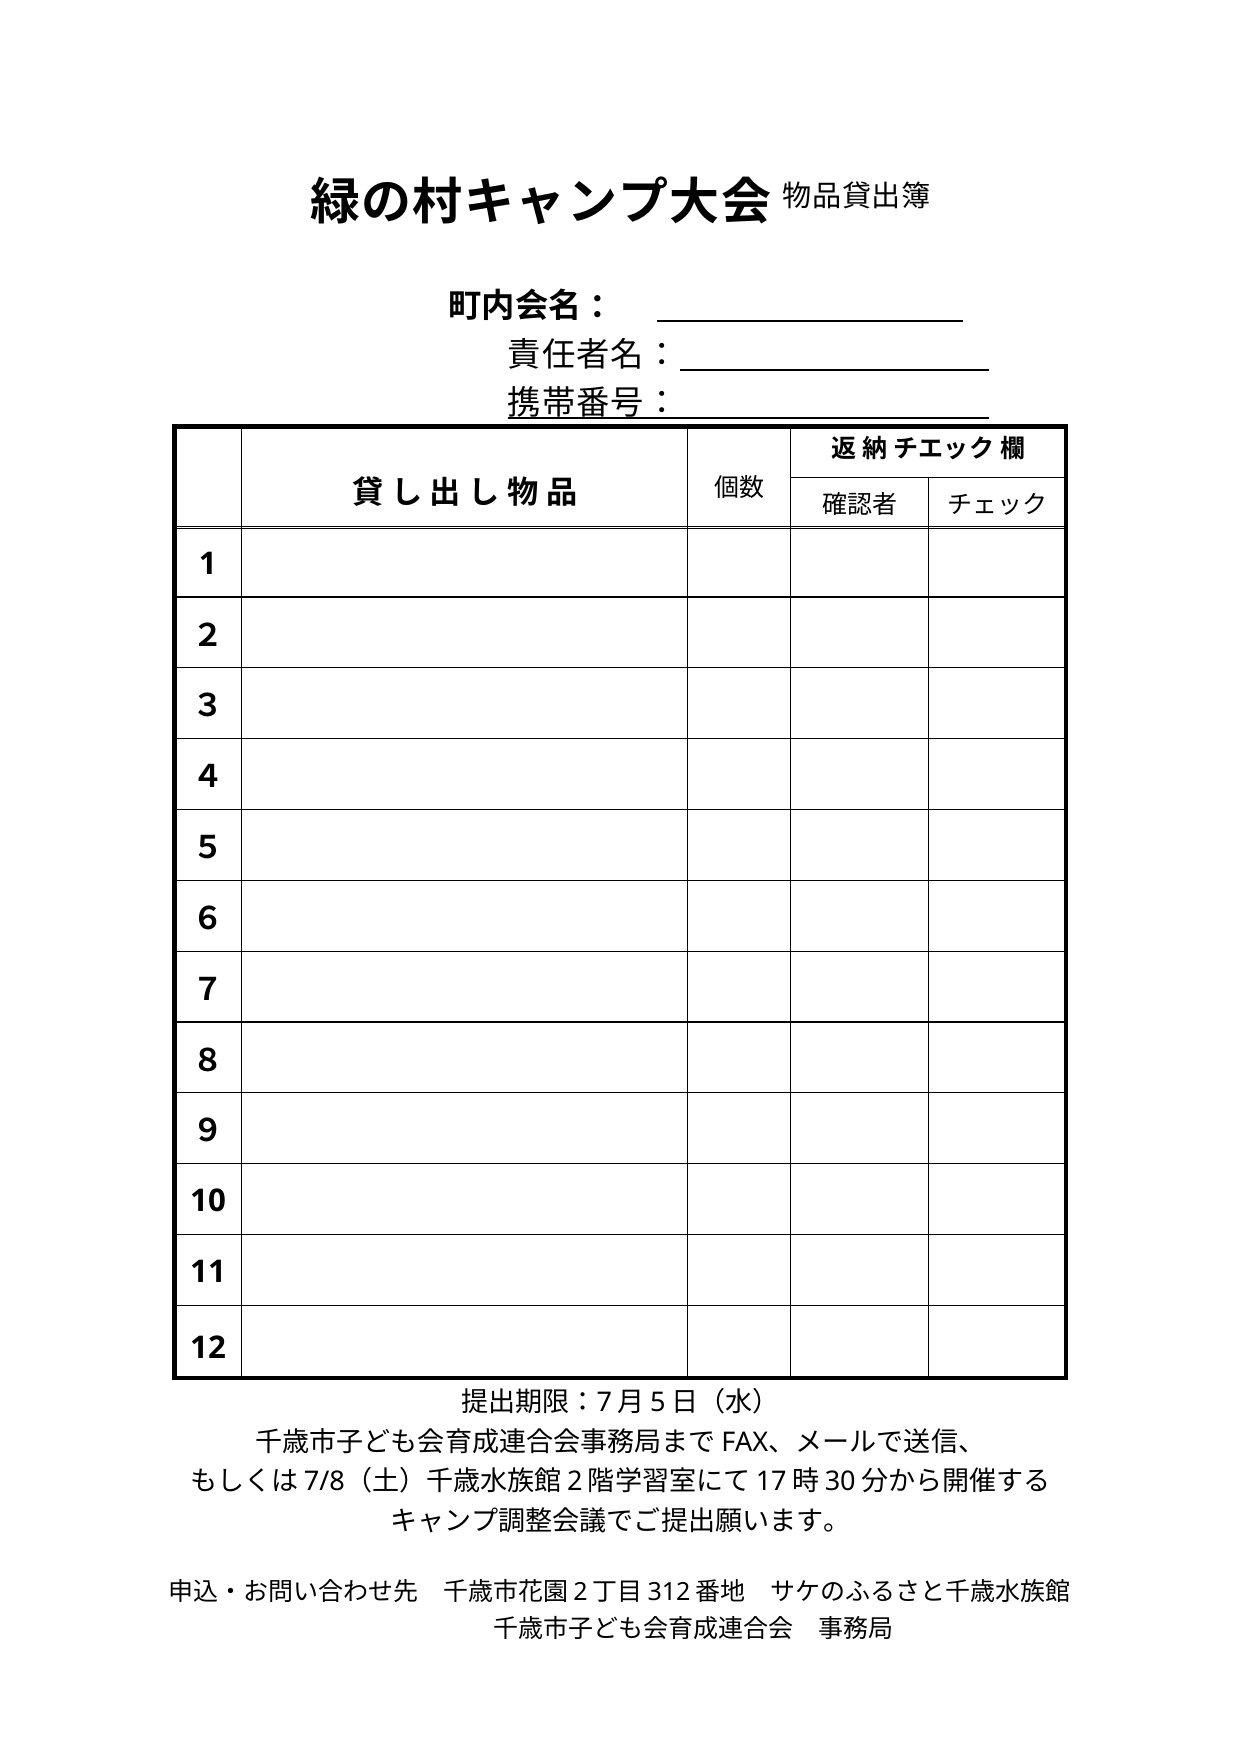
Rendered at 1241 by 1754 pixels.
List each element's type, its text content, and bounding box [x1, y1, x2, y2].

table_cell ４ [177, 739, 241, 809]
table_cell ２ [177, 598, 241, 667]
text もしくは7/8（土）千歳水族館2階学習室にて17時30分から開催する [118, 1459, 1122, 1498]
table_cell [791, 810, 928, 880]
table_cell [791, 1164, 928, 1234]
table_cell [791, 1093, 928, 1163]
table_cell 11 [177, 1235, 241, 1305]
table_cell [688, 598, 790, 667]
table_cell [242, 739, 687, 809]
table_cell [688, 1164, 790, 1234]
table_cell [929, 1306, 1064, 1376]
table_header 個数 [688, 429, 790, 526]
table_cell [688, 739, 790, 809]
table_cell [929, 529, 1064, 596]
table_cell [688, 1306, 790, 1376]
table_cell [688, 810, 790, 880]
table_cell [929, 598, 1064, 667]
table_cell [791, 529, 928, 596]
table_cell [929, 739, 1064, 809]
table_cell [242, 952, 687, 1021]
table_cell [242, 881, 687, 951]
table_cell [791, 1235, 928, 1305]
table_cell [242, 1093, 687, 1163]
table_cell [242, 529, 687, 596]
text 責任者名： [118, 327, 1122, 376]
table_cell [242, 1235, 687, 1305]
table_cell [929, 1235, 1064, 1305]
table_cell [791, 668, 928, 738]
text 千歳市子ども会育成連合会事務局までFAX、メールで送信、 [118, 1420, 1122, 1459]
table_cell [242, 668, 687, 738]
table_cell [791, 739, 928, 809]
table_cell ５ [177, 810, 241, 880]
table_cell [791, 881, 928, 951]
table_cell [688, 1023, 790, 1092]
table_cell [929, 668, 1064, 738]
table_cell [242, 1164, 687, 1234]
table_header [177, 429, 241, 526]
table_cell [688, 1235, 790, 1305]
table_cell [929, 881, 1064, 951]
table_cell [929, 1023, 1064, 1092]
text 町内会名 ： [118, 279, 1122, 327]
table_cell ９ [177, 1093, 241, 1163]
table_header 返 納 チエック 欄 [791, 429, 1064, 477]
table_cell [688, 881, 790, 951]
text 提出期限：7月5日（水） [118, 1380, 1122, 1420]
table_cell [791, 1023, 928, 1092]
table_cell [688, 1093, 790, 1163]
table_cell 10 [177, 1164, 241, 1234]
table_cell [929, 952, 1064, 1021]
table_cell 12 [177, 1306, 241, 1376]
table_cell ７ [177, 952, 241, 1021]
table_cell [242, 598, 687, 667]
table_header 貸 し 出 し 物 品 [242, 429, 687, 526]
table_cell ３ [177, 668, 241, 738]
table_cell [929, 1093, 1064, 1163]
text 緑の村キャンプ大会 物品貸出簿 [118, 118, 1122, 234]
table_cell 確認者 [791, 478, 928, 526]
text 申込・お問い合わせ先 千歳市花園2丁目312番地 サケのふるさと千歳水族館 [168, 1572, 1122, 1608]
table_cell [242, 1306, 687, 1376]
text 携帯番号： [118, 376, 1122, 424]
table_cell ６ [177, 881, 241, 951]
table_cell [791, 598, 928, 667]
table_cell [929, 1164, 1064, 1234]
table_cell [242, 1023, 687, 1092]
table_cell [688, 668, 790, 738]
table_cell [791, 952, 928, 1021]
table_cell チェック [929, 478, 1064, 526]
table_cell [242, 810, 687, 880]
table_cell [929, 810, 1064, 880]
text 千歳市子ども会育成連合会 事務局 [168, 1608, 1122, 1644]
table_cell [688, 529, 790, 596]
table_cell [791, 1306, 928, 1376]
table_cell ８ [177, 1023, 241, 1092]
text キャンプ調整会議でご提出願います。 [118, 1498, 1122, 1538]
table_cell 1 [177, 529, 241, 596]
table_cell [688, 952, 790, 1021]
